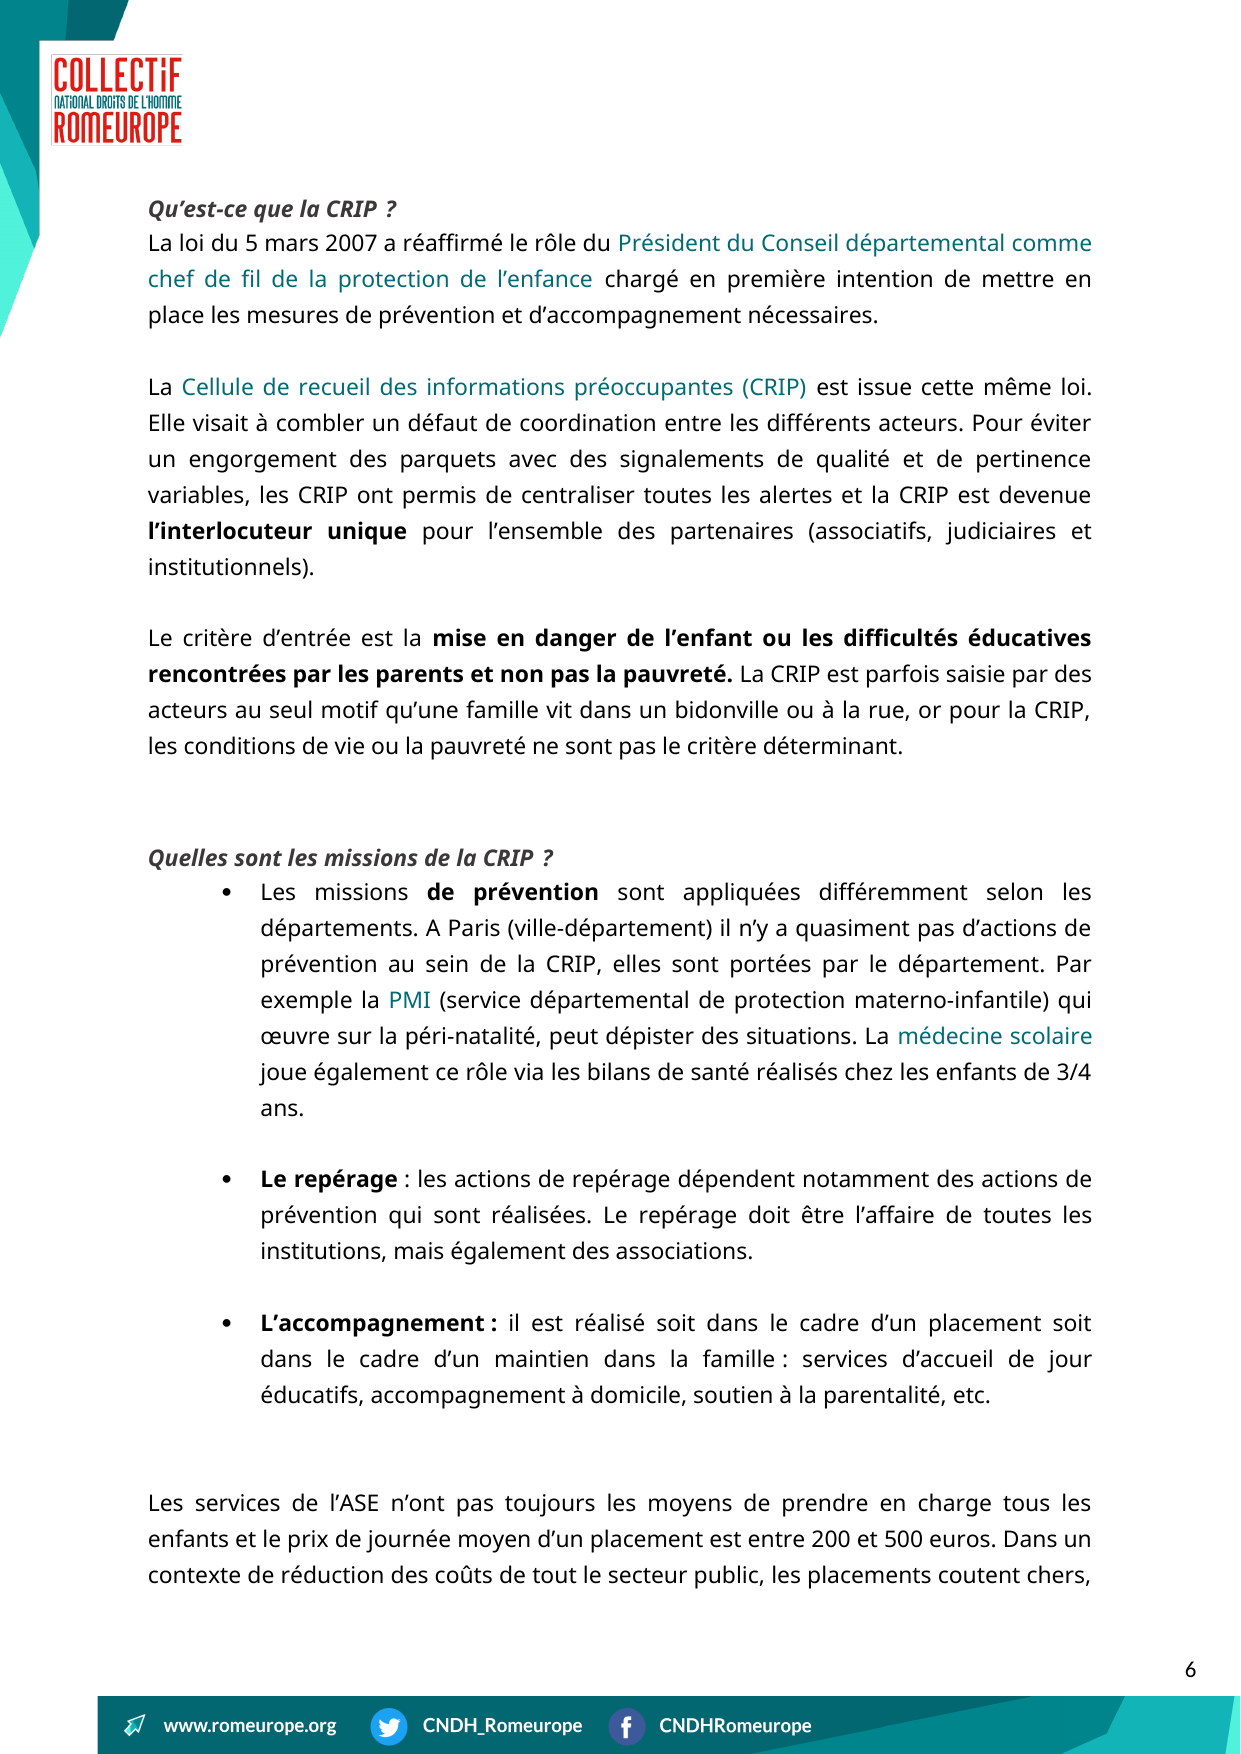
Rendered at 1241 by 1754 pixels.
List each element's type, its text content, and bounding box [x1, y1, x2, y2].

list Le repérage : les actions de repérage dépendent notamment des actions de prévention qui sont réalisées. Le repérage doit être l’affaire de toutes les institutions, mais également des associations. [223, 1163, 1093, 1267]
text Le critère d’entrée est la mise en danger de l’enfant ou les difficultés éducatives rencontrées par les parents et non pas la pauvreté. La CRIP est parfois saisie par des acteurs au seul motif qu’une famille vit dans un bidonville ou à la rue, or pour la CRIP, les conditions de vie ou la pauvreté ne sont pas le critère déterminant. [148, 622, 1093, 761]
list L’accompagnement : il est réalisé soit dans le cadre d’un placement soit dans le cadre d’un maintien dans la famille : services d’accueil de jour éducatifs, accompagnement à domicile, soutien à la parentalité, etc. [223, 1307, 1093, 1410]
subtitle Qu’est-ce que la CRIP ? [148, 193, 1093, 224]
picture [0, 0, 184, 338]
text La loi du 5 mars 2007 a réaffirmé le rôle du Président du Conseil départemental comme chef de fil de la protection de l’enfance chargé en première intention de mettre en place les mesures de prévention et d’accompagnement nécessaires. [148, 227, 1093, 330]
list Les missions de prévention sont appliquées différemment selon les départements. A Paris (ville-département) il n’y a quasiment pas d’actions de prévention au sein de la CRIP, elles sont portées par le département. Par exemple la PMI (service départemental de protection materno-infantile) qui œuvre sur la péri-natalité, peut dépister des situations. La médecine scolaire joue également ce rôle via les bilans de santé réalisés chez les enfants de 3/4 ans. [223, 876, 1093, 1123]
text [148, 1487, 1093, 1590]
subtitle Quelles sont les missions de la CRIP ? [148, 842, 1093, 873]
picture [97, 1696, 1241, 1754]
text La Cellule de recueil des informations préoccupantes (CRIP) est issue cette même loi. Elle visait à combler un défaut de coordination entre les différents acteurs. Pour éviter un engorgement des parquets avec des signalements de qualité et de pertinence variables, les CRIP ont permis de centraliser toutes les alertes et la CRIP est devenue l’interlocuteur unique pour l’ensemble des partenaires (associatifs, judiciaires et institutionnels). [148, 371, 1093, 582]
